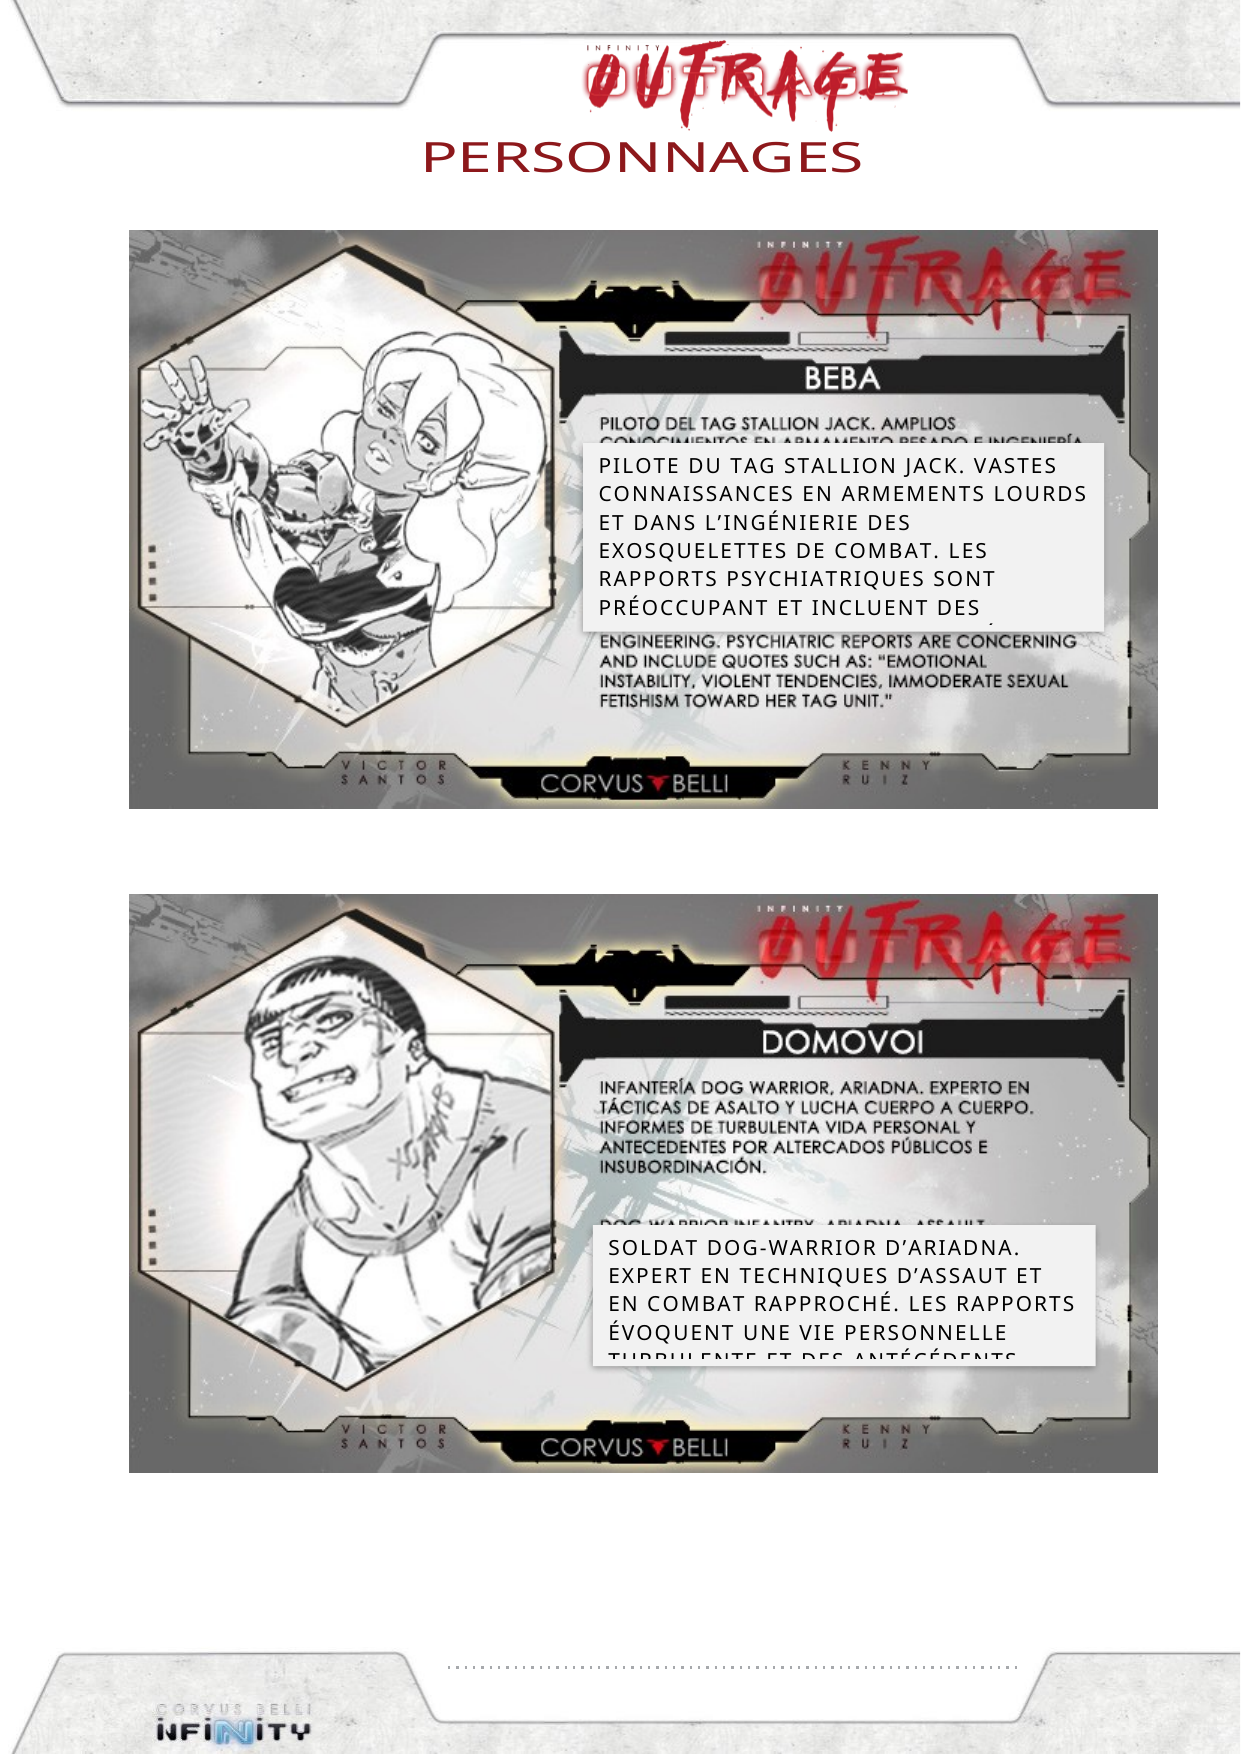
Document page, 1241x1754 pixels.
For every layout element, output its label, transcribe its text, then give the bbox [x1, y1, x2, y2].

text PERSONNAGES [133, 127, 1151, 184]
picture [8, 0, 1241, 1754]
